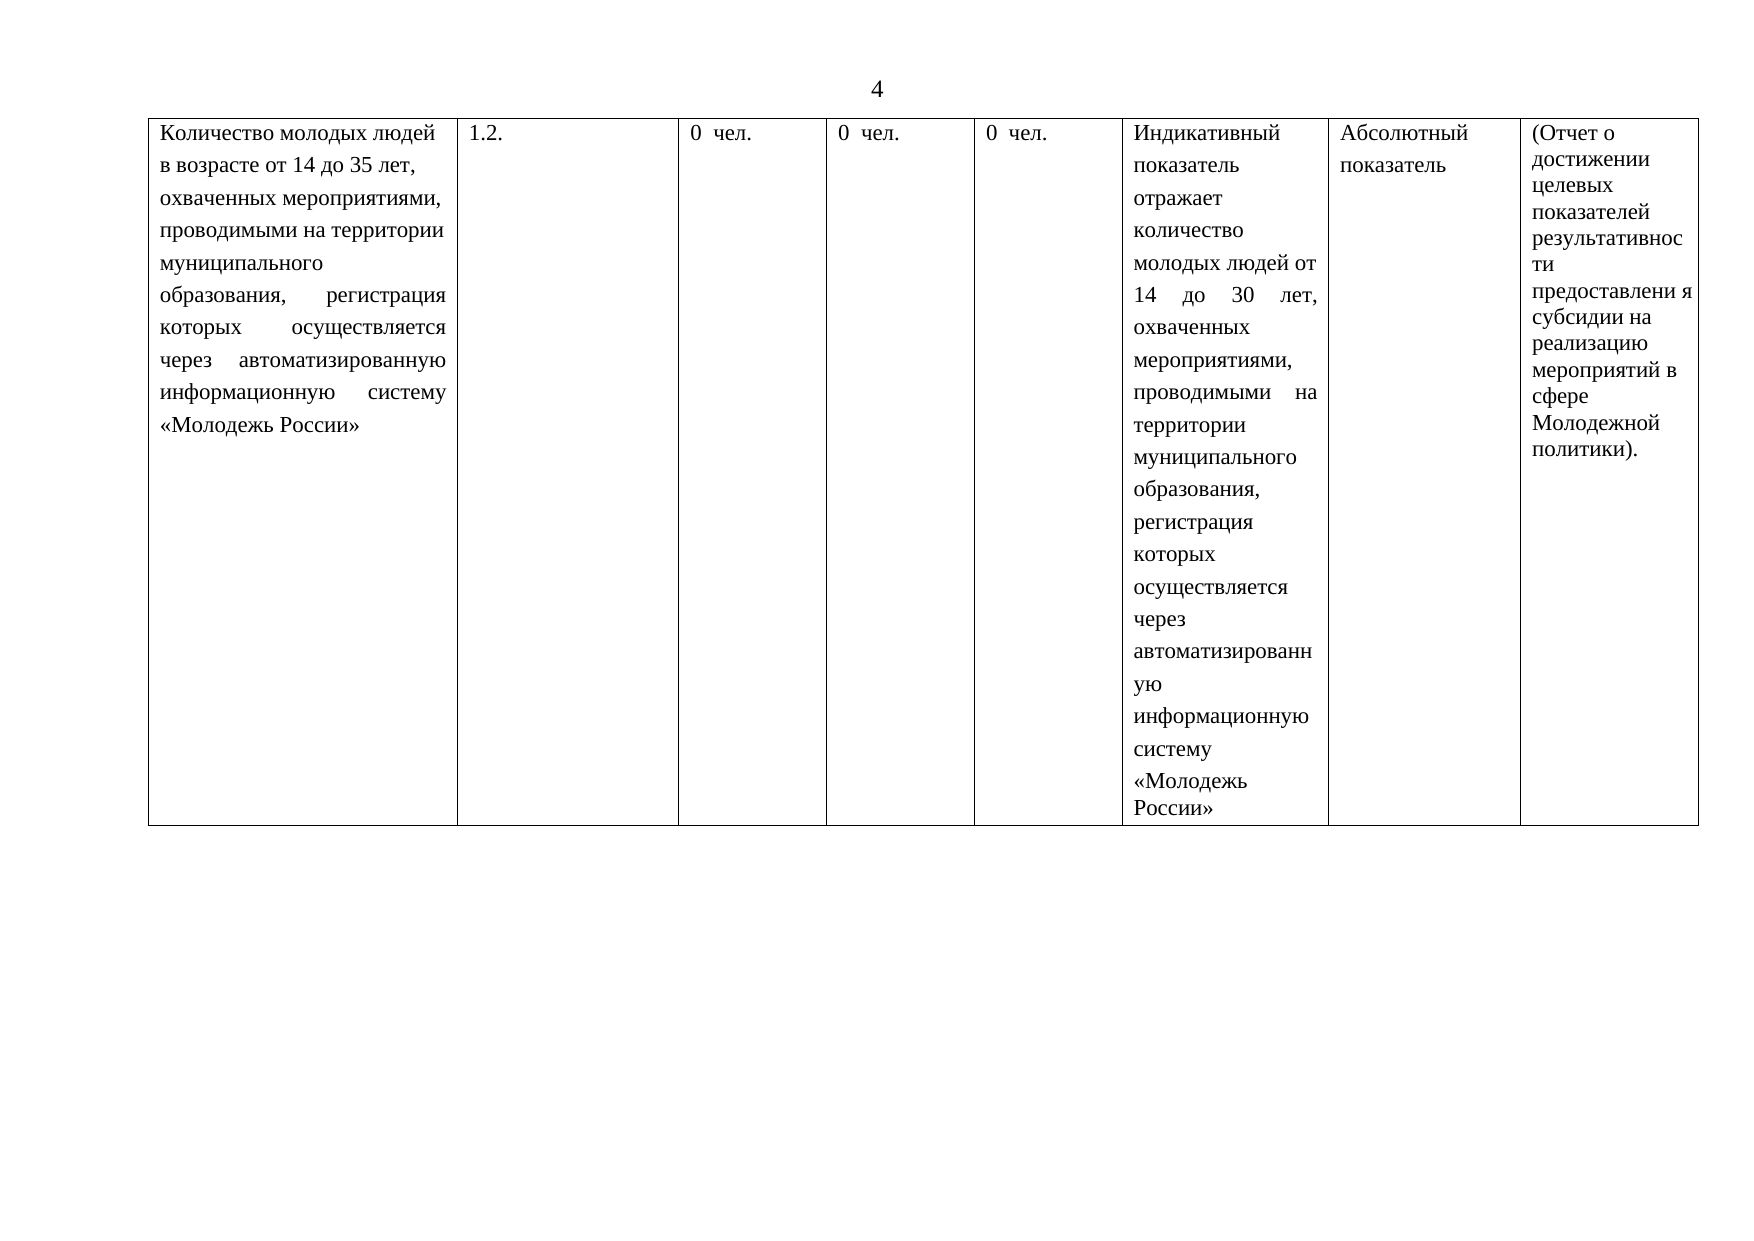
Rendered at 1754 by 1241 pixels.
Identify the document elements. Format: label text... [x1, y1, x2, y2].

table_header Индикативный показатель отражает количество молодых людей от 14 до 30 лет, охваченных мероприятиями, проводимыми на территории муниципального образования, регистрация которых осуществляется через автоматизированн ую информационную систему «Молодежь России» [1123, 119, 1328, 825]
table_header 0 чел. [975, 119, 1122, 825]
table_header 0 чел. [827, 119, 974, 825]
table_header 0 чел. [679, 119, 826, 825]
table_header Количество молодых людей в возрасте от 14 до 35 лет, охваченных мероприятиями, проводимыми на территории муниципального образования, регистрация которых осуществляется через автоматизированную информационную систему «Молодежь России» [149, 119, 457, 825]
table_header 1.2. [458, 119, 678, 825]
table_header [1329, 119, 1520, 825]
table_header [1521, 119, 1698, 825]
